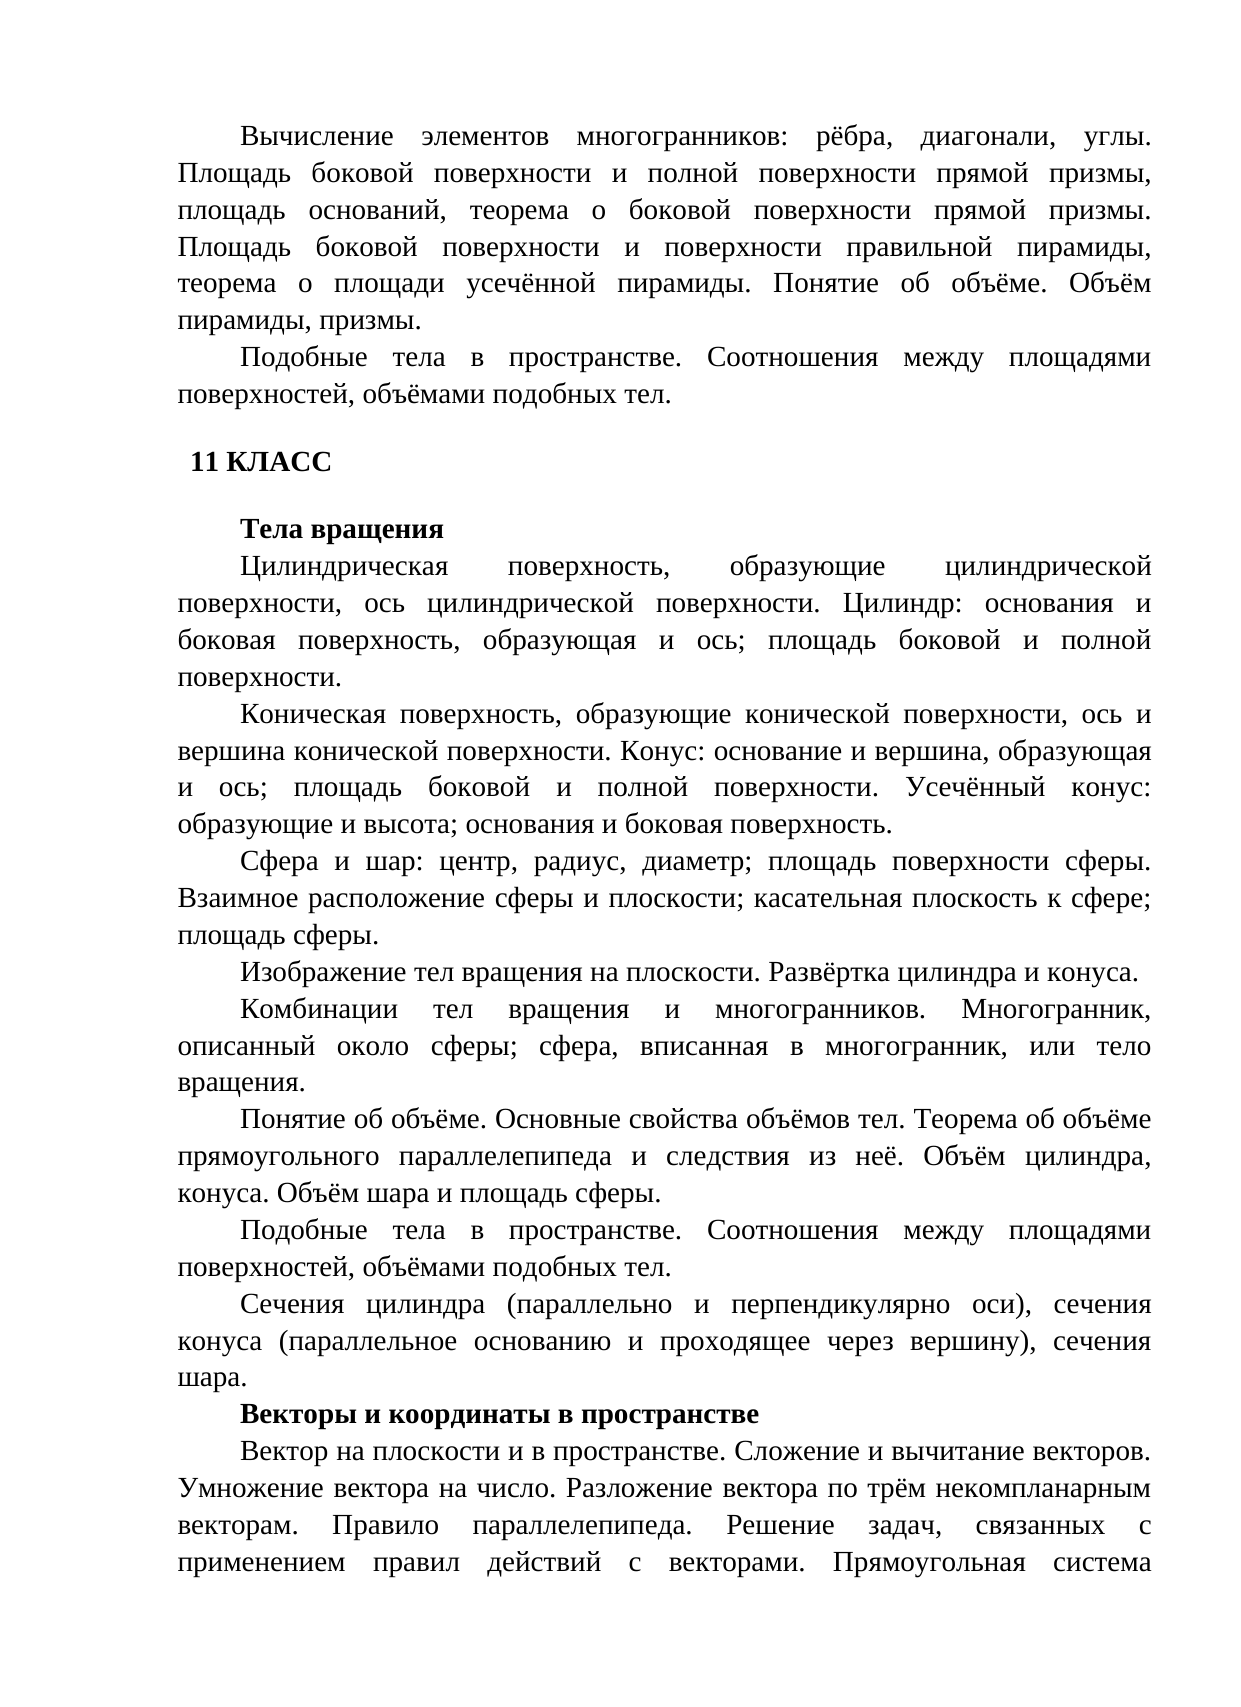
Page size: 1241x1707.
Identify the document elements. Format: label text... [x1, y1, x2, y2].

text Подобные тела в пространстве. Соотношения между площадями поверхностей, объёмами подобных тел. [177, 1212, 1152, 1282]
text Тела вращения [177, 511, 1152, 545]
text Коническая поверхность, образующие конической поверхности, ось и вершина конической поверхности. Конус: основание и вершина, образующая и ось; площадь боковой и полной поверхности. Усечённый конус: образующие и высота; основания и боковая поверхность. [177, 696, 1152, 840]
text Вычисление элементов многогранников: рёбра, диагонали, углы. Площадь боковой поверхности и полной поверхности прямой призмы, площадь оснований, теорема о боковой поверхности прямой призмы. Площадь боковой поверхности и поверхности правильной пирамиды, теорема о площади усечённой пирамиды. Понятие об объёме. Объём пирамиды, призмы. [177, 118, 1152, 336]
text Сфера и шар: центр, радиус, диаметр; площадь поверхности сферы. Взаимное расположение сферы и плоскости; касательная плоскость к сфере; площадь сферы. [177, 843, 1152, 951]
text Комбинации тел вращения и многогранников. Многогранник, описанный около сферы; сфера, вписанная в многогранник, или тело вращения. [177, 991, 1152, 1098]
text Понятие об объёме. Основные свойства объёмов тел. Теорема об объёме прямоугольного параллелепипеда и следствия из неё. Объём цилиндра, конуса. Объём шара и площадь сферы. [177, 1101, 1152, 1209]
text Изображение тел вращения на плоскости. Развёртка цилиндра и конуса. [177, 954, 1152, 987]
text Сечения цилиндра (параллельно и перпендикулярно оси), сечения конуса (параллельное основанию и проходящее через вершину), сечения шара. [177, 1286, 1152, 1393]
text 11 КЛАСС [190, 444, 1152, 477]
text Цилиндрическая поверхность, образующие цилиндрической поверхности, ось цилиндрической поверхности. Цилиндр: основания и боковая поверхность, образующая и ось; площадь боковой и полной поверхности. [177, 548, 1152, 692]
text Векторы и координаты в пространстве [177, 1396, 1152, 1430]
text Подобные тела в пространстве. Соотношения между площадями поверхностей, объёмами подобных тел. [177, 339, 1152, 410]
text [177, 1433, 1152, 1577]
